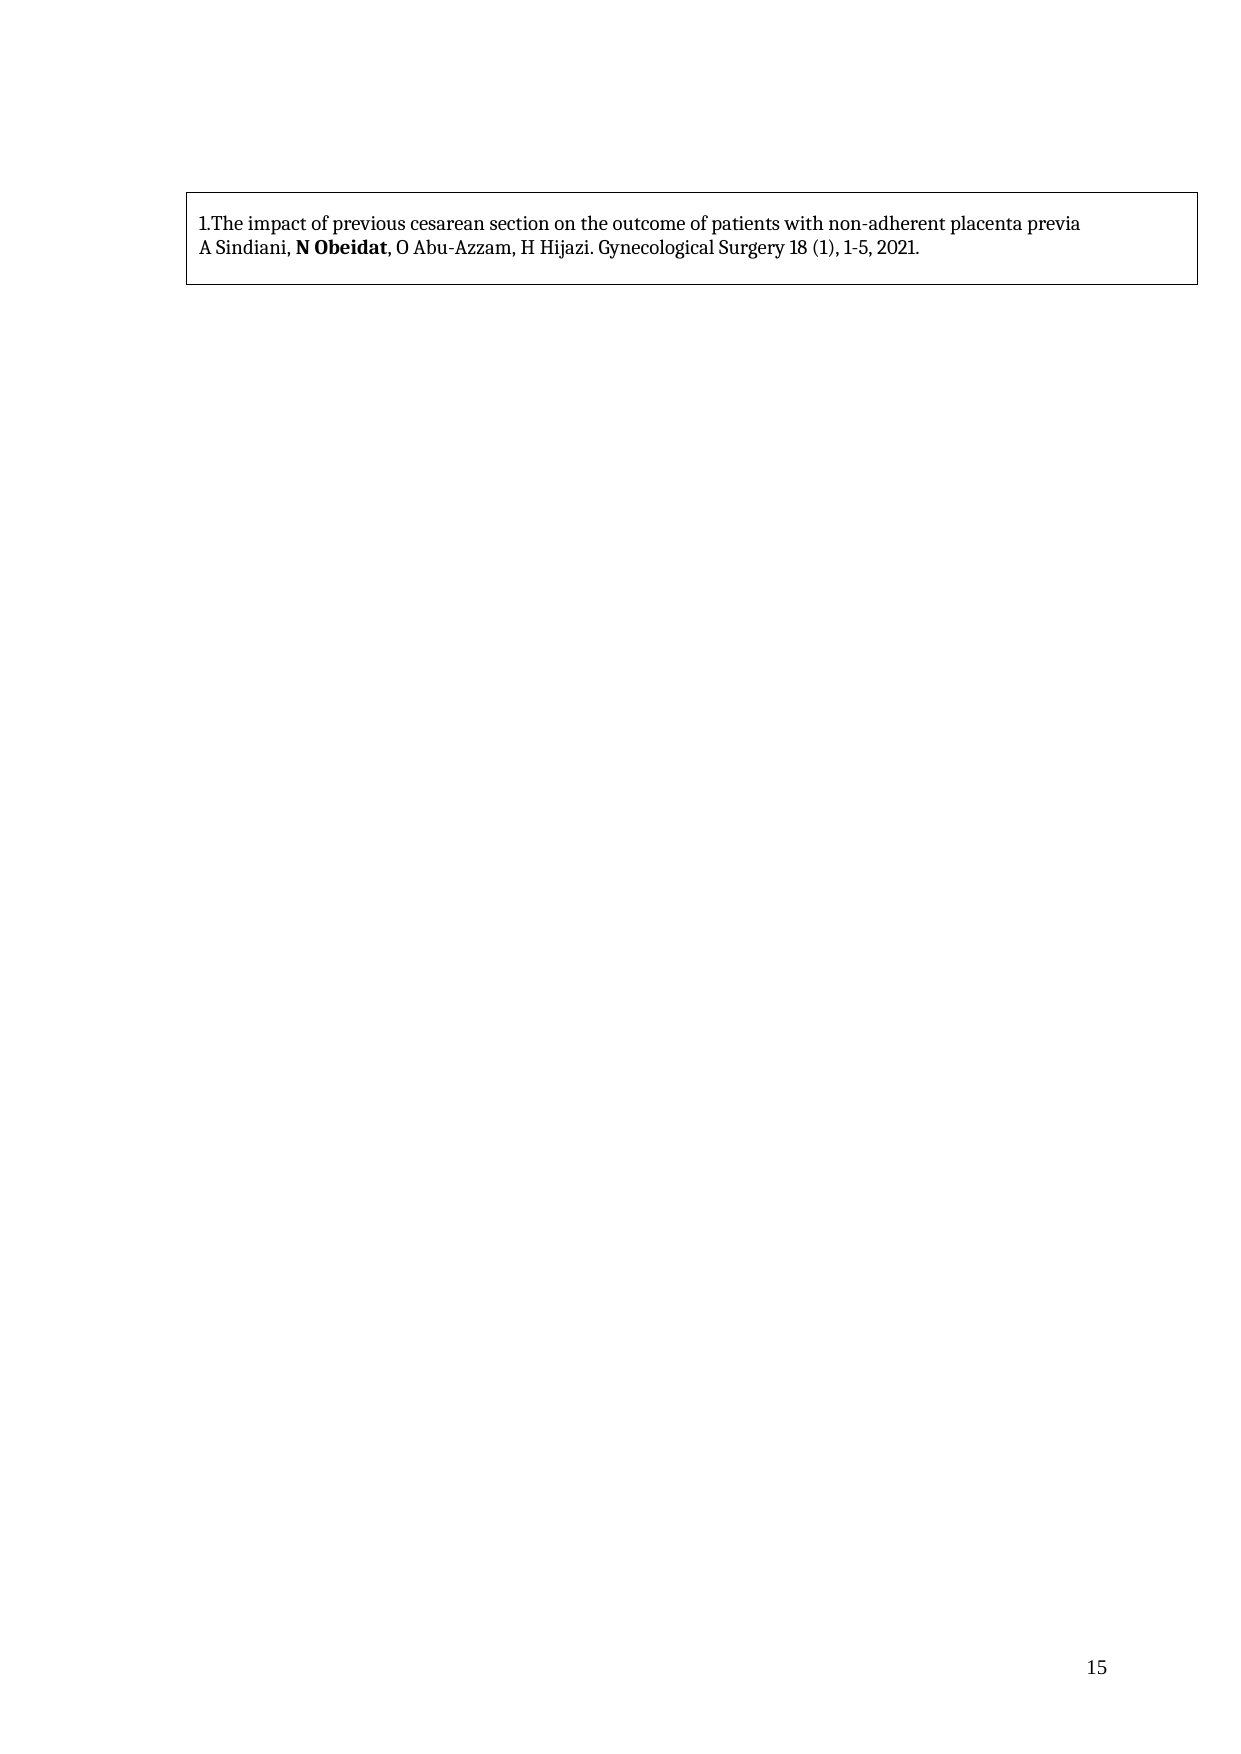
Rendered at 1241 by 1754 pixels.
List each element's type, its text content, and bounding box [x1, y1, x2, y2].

table_header 1.The impact of previous cesarean section on the outcome of patients with non-adherent placenta previa A Sindiani, N Obeidat, O Abu-Azzam, H Hijazi. Gynecological Surgery 18 (1), 1-5, 2021. [187, 193, 1197, 284]
